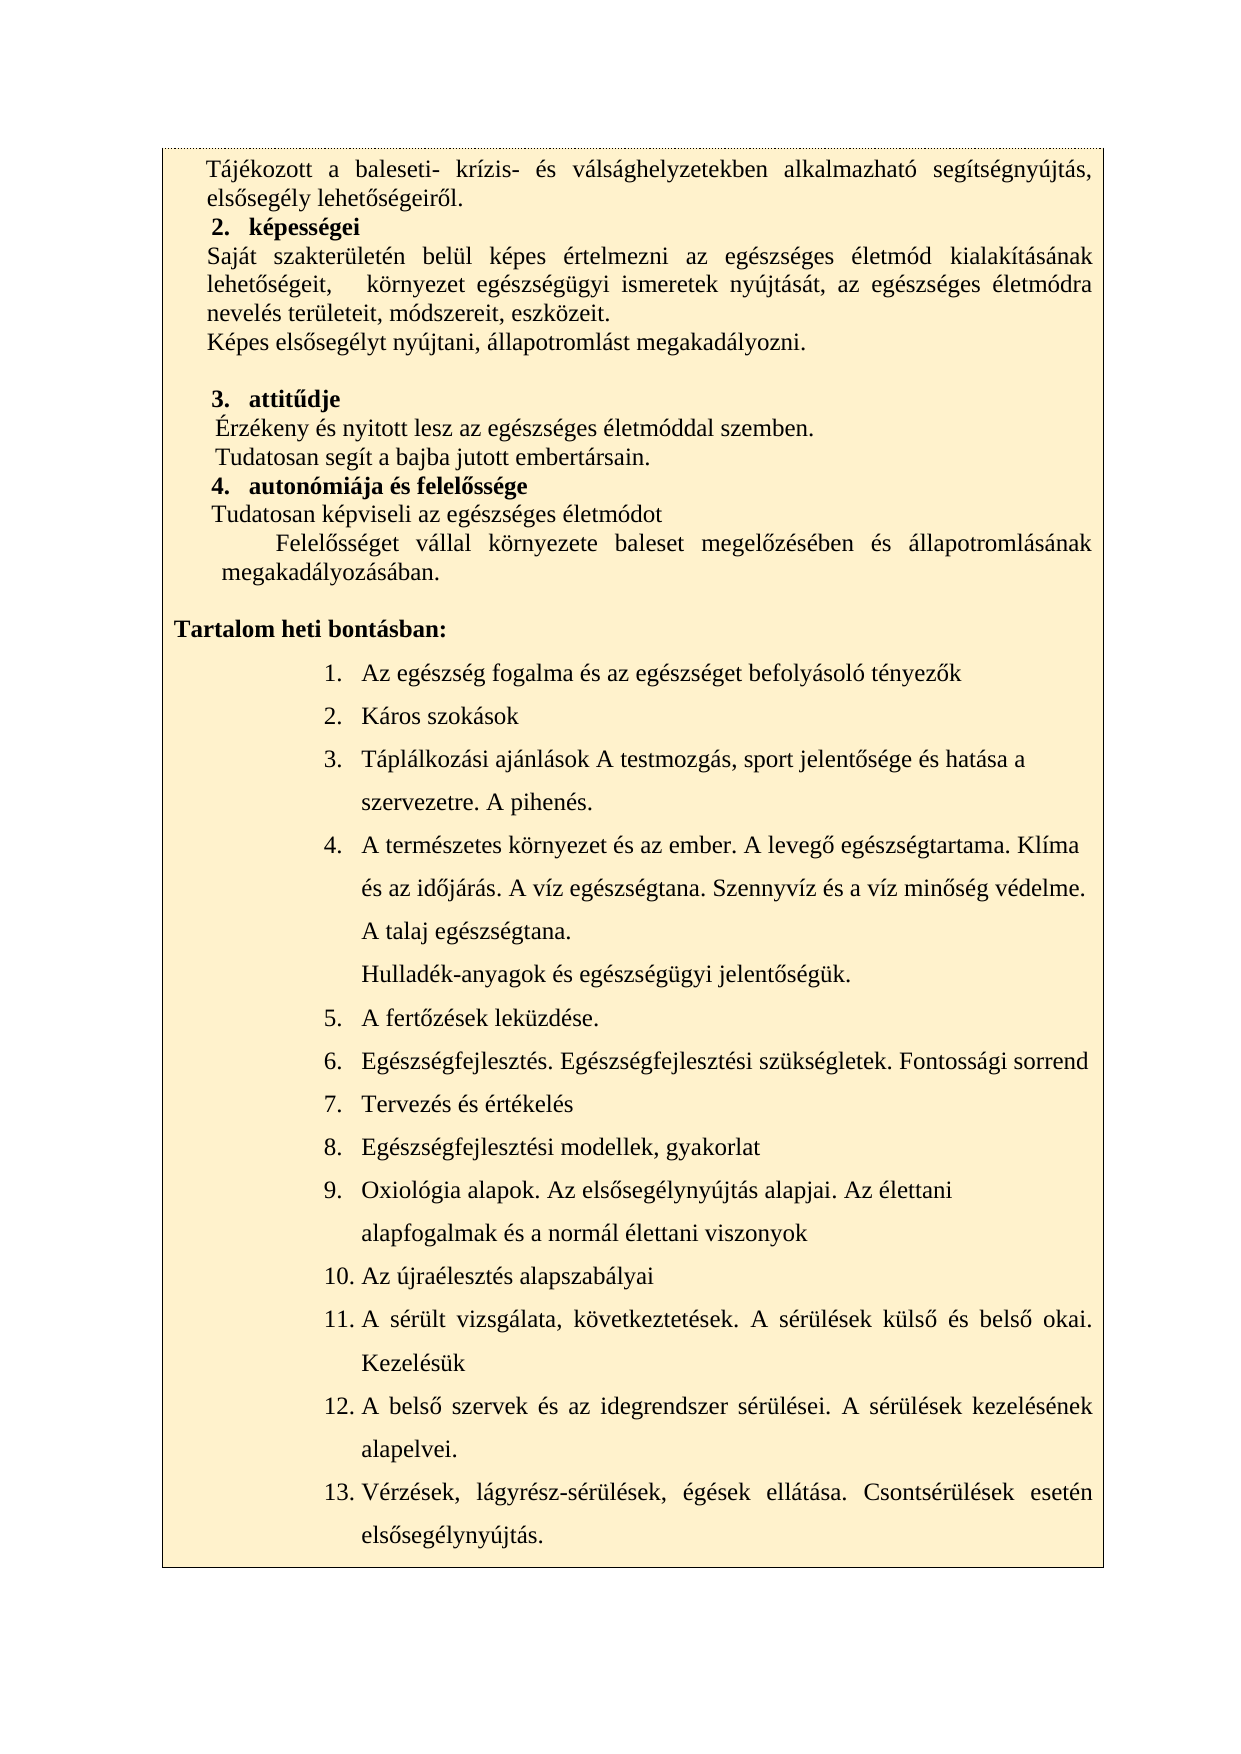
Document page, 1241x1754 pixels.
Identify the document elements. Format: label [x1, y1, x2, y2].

table_cell [163, 148, 1103, 1567]
